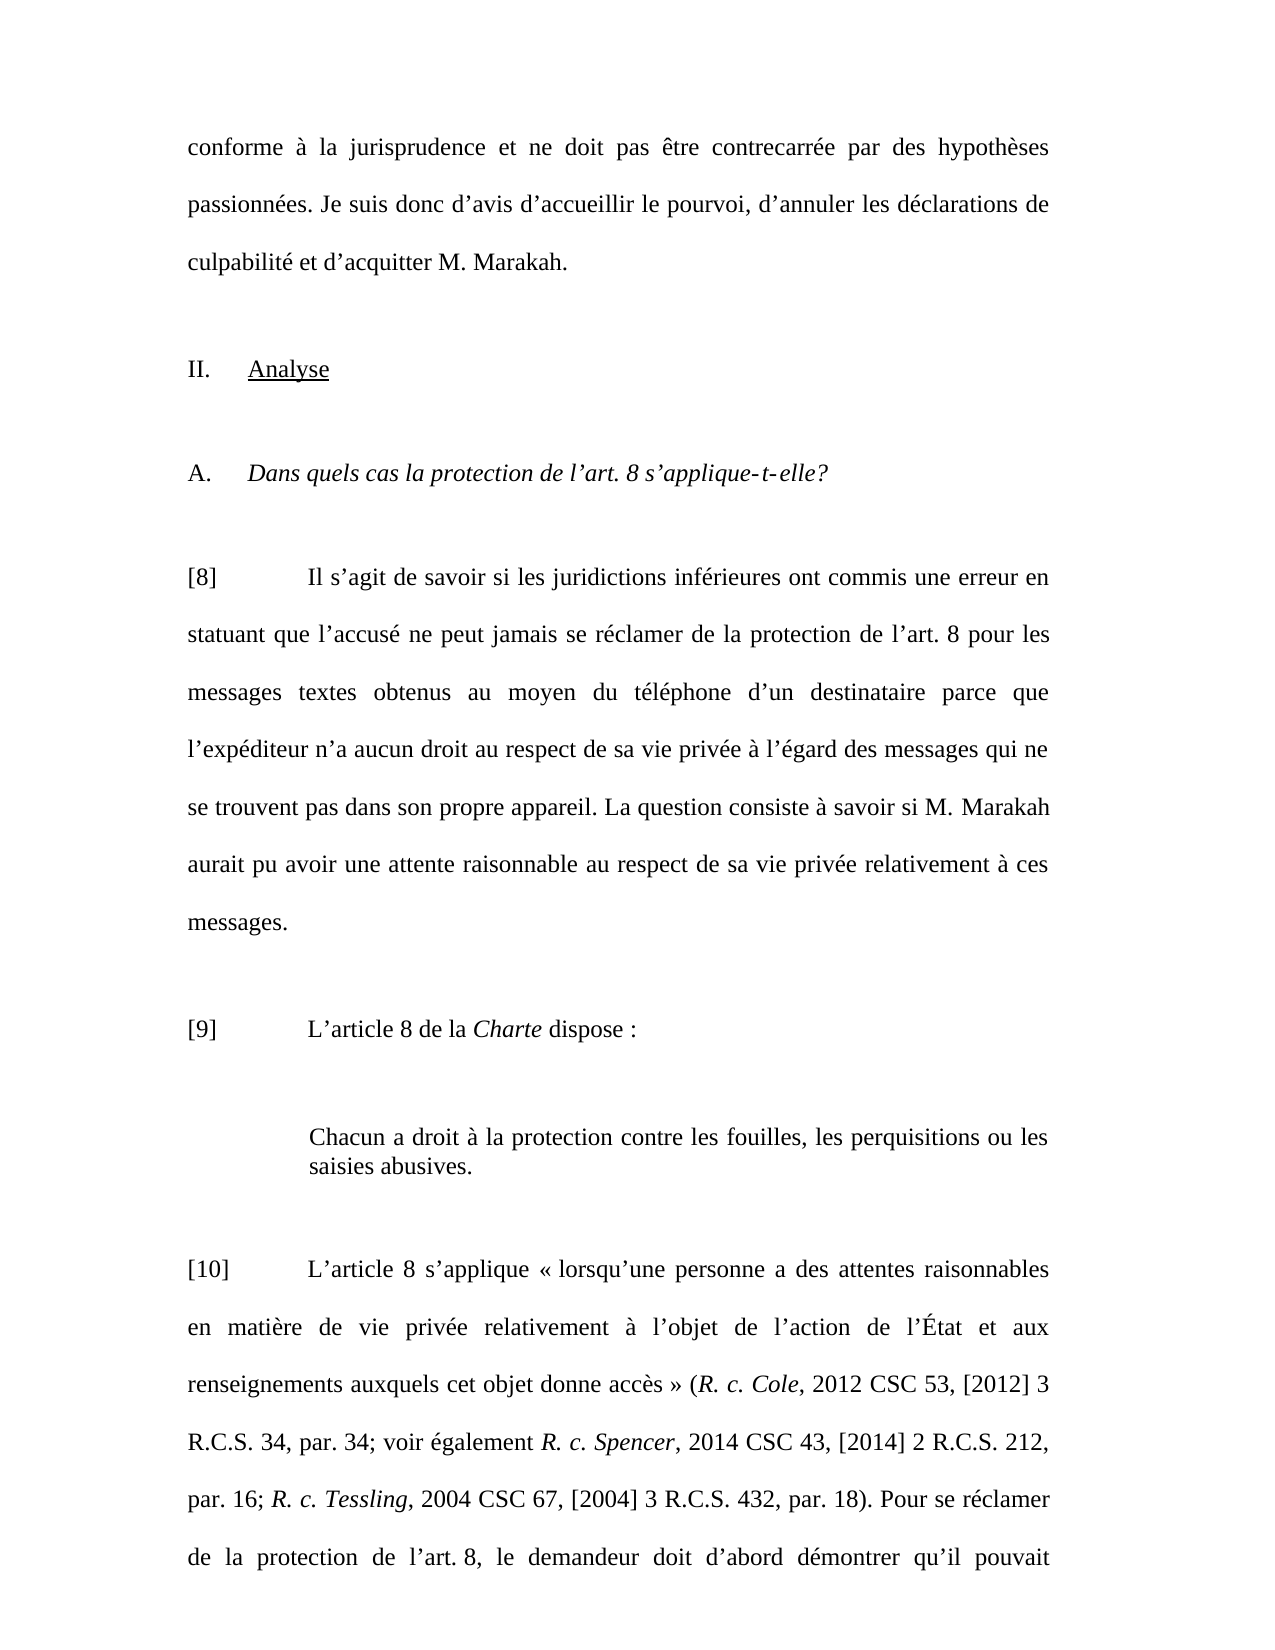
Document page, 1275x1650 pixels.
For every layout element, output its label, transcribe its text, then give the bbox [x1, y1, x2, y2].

title Dans quels cas la protection de l’art. 8 s’applique-t-elle? [187, 458, 1050, 487]
text L’article 8 de la Charte dispose : [187, 1014, 1050, 1043]
title Analyse [187, 354, 1050, 383]
text Chacun a droit à la protection contre les fouilles, les perquisitions ou les saisies abusives. [187, 1122, 1050, 1179]
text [187, 1254, 1050, 1571]
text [187, 132, 1050, 276]
text Il s’agit de savoir si les juridictions inférieures ont commis une erreur en statuant que l’accusé ne peut jamais se réclamer de la protection de l’art. 8 pour les messages textes obtenus au moyen du téléphone d’un destinataire parce que l’expéditeur n’a aucun droit au respect de sa vie privée à l’égard des messages qui ne se trouvent pas dans son propre appareil. La question consiste à savoir si M. Marakah aurait pu avoir une attente raisonnable au respect de sa vie privée relativement à ces messages. [187, 562, 1050, 936]
